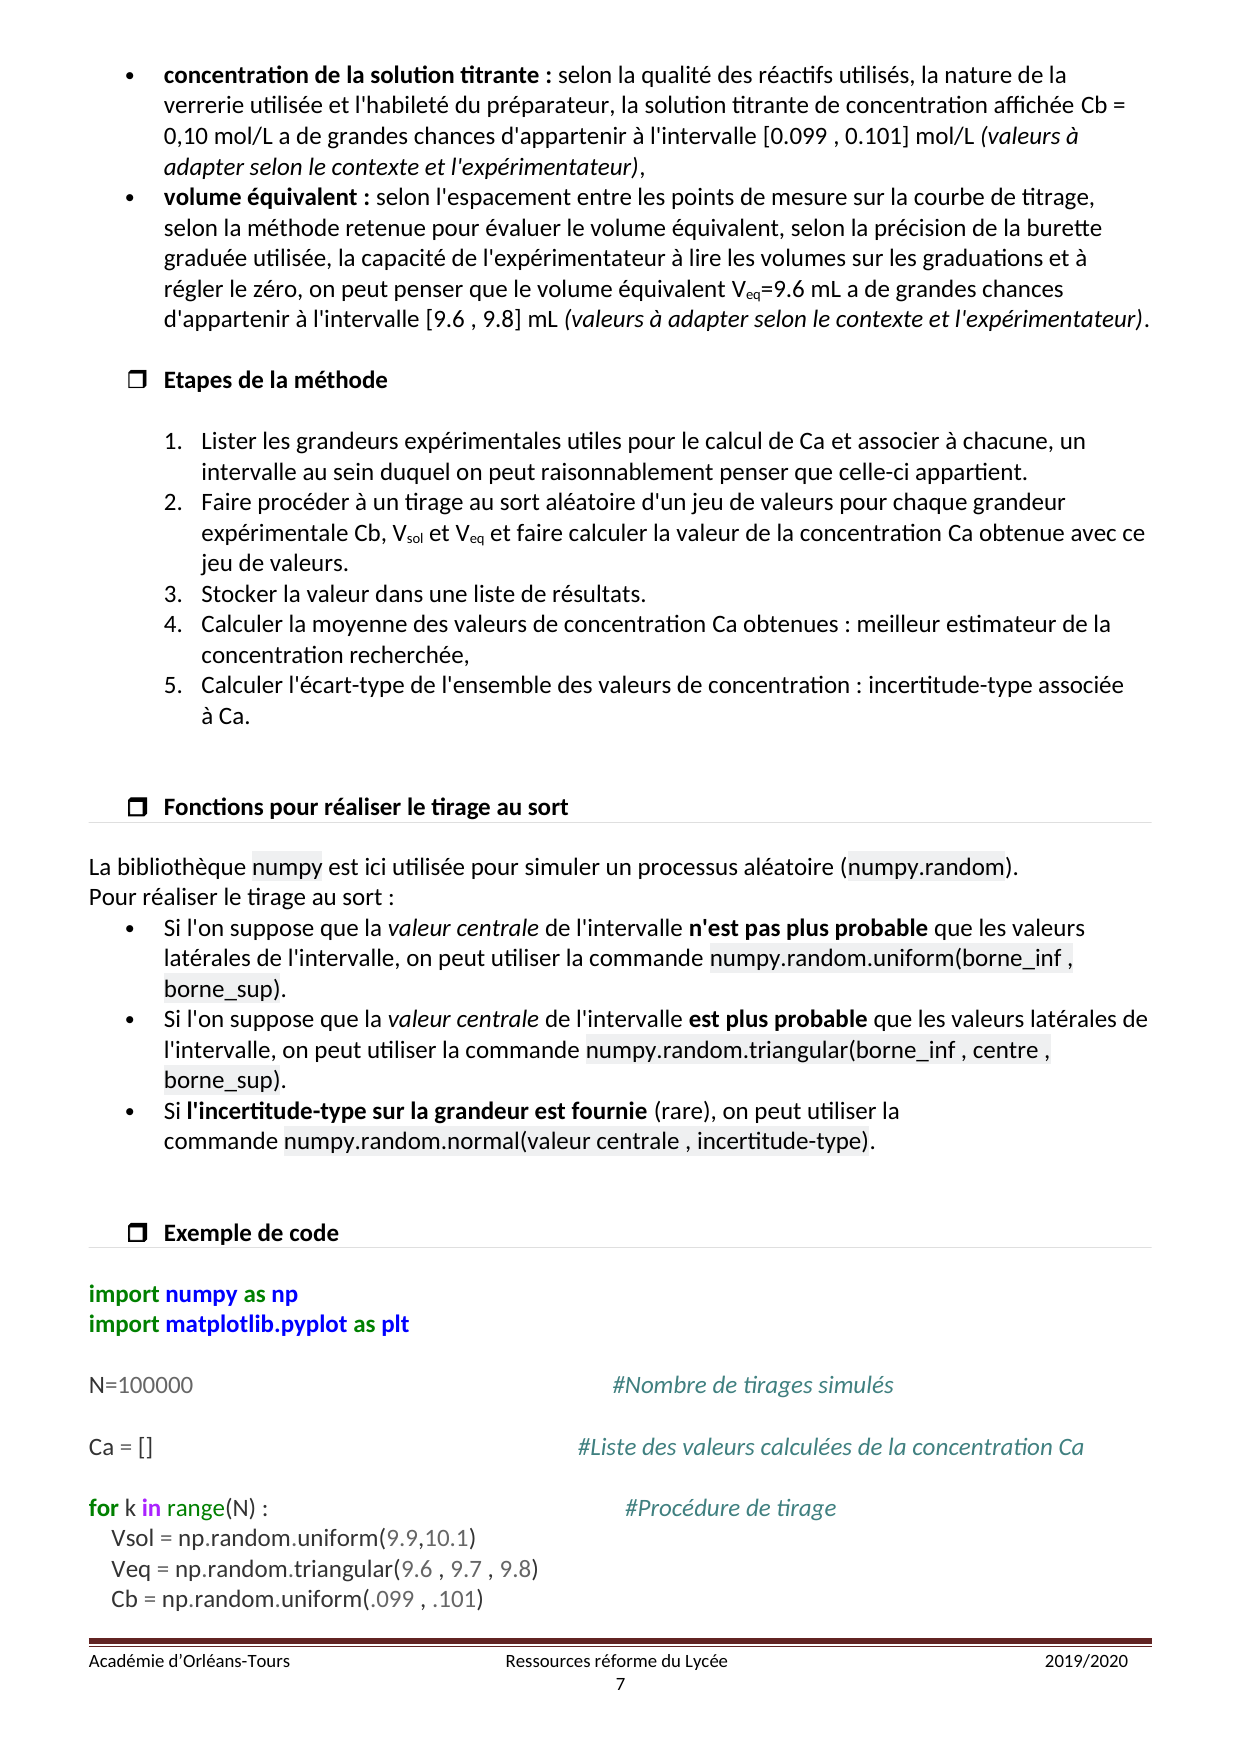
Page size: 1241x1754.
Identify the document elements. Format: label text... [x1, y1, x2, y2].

list Stocker la valeur dans une liste de résultats. [164, 578, 1152, 608]
list Si l'incertitude-type sur la grandeur est fournie (rare), on peut utiliser la commande numpy.random.normal(valeur centrale , incertitude-type). [126, 1095, 1152, 1156]
list Faire procéder à un tirage au sort aléatoire d'un jeu de valeurs pour chaque grandeur expérimentale Cb, Vsol et Veq et faire calculer la valeur de la concentration Ca obtenue avec ce jeu de valeurs. [164, 486, 1152, 578]
list Si l'on suppose que la valeur centrale de l'intervalle n'est pas plus probable que les valeurs latérales de l'intervalle, on peut utiliser la commande numpy.random.uniform(borne_inf , borne_sup). [126, 912, 1152, 1003]
text import numpy as np [89, 1248, 1152, 1309]
text Vsol = np.random.uniform(9.9,10.1) [89, 1522, 1152, 1553]
list Calculer l'écart-type de l'ensemble des valeurs de concentration : incertitude-type associée à Ca. [164, 669, 1152, 731]
list volume équivalent : selon l'espacement entre les points de mesure sur la courbe de titrage, selon la méthode retenue pour évaluer le volume équivalent, selon la précision de la burette graduée utilisée, la capacité de l'expérimentateur à lire les volumes sur les graduations et à régler le zéro, on peut penser que le volume équivalent Veq=9.6 mL a de grandes chances d'appartenir à l'intervalle [9.6 , 9.8] mL (valeurs à adapter selon le contexte et l'expérimentateur). [126, 181, 1152, 334]
list Lister les grandeurs expérimentales utiles pour le calcul de Ca et associer à chacune, un intervalle au sein duquel on peut raisonnablement penser que celle-ci appartient. [164, 425, 1152, 486]
text Veq = np.random.triangular(9.6 , 9.7 , 9.8) [89, 1553, 1152, 1583]
text Pour réaliser le tirage au sort : [89, 881, 1152, 912]
text N=100000 #Nombre de tirages simulés [89, 1370, 1152, 1400]
list Si l'on suppose que la valeur centrale de l'intervalle est plus probable que les valeurs latérales de l'intervalle, on peut utiliser la commande numpy.random.triangular(borne_inf , centre , borne_sup). [126, 1003, 1152, 1095]
text import matplotlib.pyplot as plt [89, 1309, 1152, 1339]
text Cb = np.random.uniform(.099 , .101) [89, 1583, 1152, 1614]
list Calculer la moyenne des valeurs de concentration Ca obtenues : meilleur estimateur de la concentration recherchée, [164, 608, 1152, 669]
text Ca = [] #Liste des valeurs calculées de la concentration Ca [89, 1431, 1152, 1461]
list Exemple de code [126, 1217, 1152, 1247]
text La bibliothèque numpy est ici utilisée pour simuler un processus aléatoire (numpy.random). [322, 851, 848, 881]
list Fonctions pour réaliser le tirage au sort [126, 792, 1152, 822]
text for k in range(N) : #Procédure de tirage [89, 1492, 1152, 1522]
list Etapes de la méthode [126, 364, 1152, 395]
list concentration de la solution titrante : selon la qualité des réactifs utilisés, la nature de la verrerie utilisée et l'habileté du préparateur, la solution titrante de concentration affichée Cb = 0,10 mol/L a de grandes chances d'appartenir à l'intervalle [0.099 , 0.101] mol/L (valeurs à adapter selon le contexte et l'expérimentateur), [126, 59, 1152, 181]
